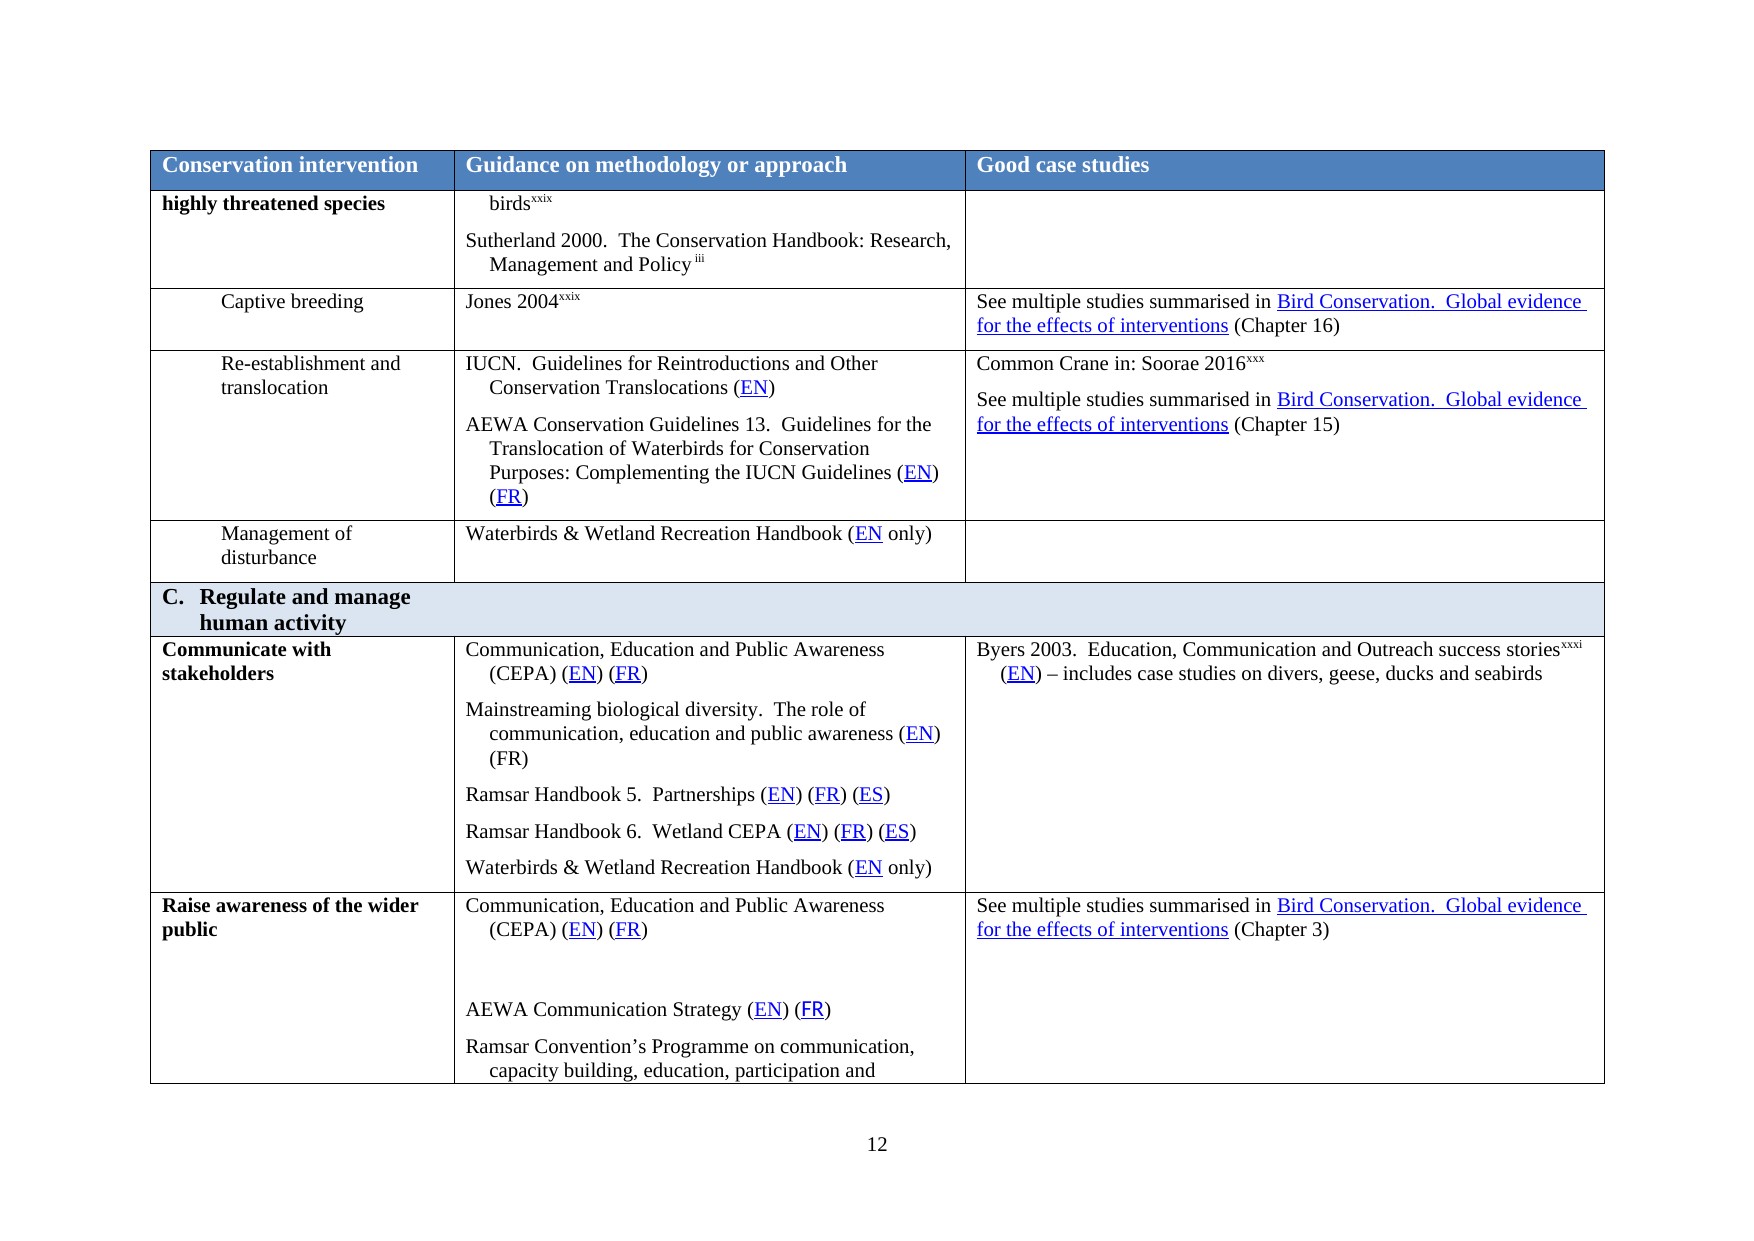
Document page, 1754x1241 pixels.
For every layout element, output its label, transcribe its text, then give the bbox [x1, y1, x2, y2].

table_cell Waterbirds & Wetland Recreation Handbook (EN only) [455, 521, 965, 582]
table_header Guidance on methodology or approach [455, 151, 965, 190]
table_cell Regulate and manage human activity [151, 583, 454, 636]
table_cell [966, 191, 1604, 288]
table_cell Captive breeding [151, 289, 454, 350]
table_cell Communicate with stakeholders [151, 637, 454, 892]
table_cell See multiple studies summarised in Bird Conservation. Global evidence for the effects of interventions (Chapter 16) [966, 289, 1604, 350]
table_cell Re-establishment and translocation [151, 351, 454, 520]
table_cell IUCN. Guidelines for Reintroductions and Other Conservation Translocations (EN) AEWA Conservation Guidelines 13. Guidelines for the Translocation of Waterbirds for Conservation Purposes: Complementing the IUCN Guidelines (EN) (FR) [455, 351, 965, 520]
table_header Conservation intervention [151, 151, 454, 190]
table_cell Jones 2004xxix [455, 289, 965, 350]
table_cell [966, 521, 1604, 582]
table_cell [966, 893, 1604, 1082]
table_cell Communication, Education and Public Awareness (CEPA) (EN) (FR) Mainstreaming biological diversity. The role of communication, education and public awareness (EN) (FR) Ramsar Handbook 5. Partnerships (EN) (FR) (ES) Ramsar Handbook 6. Wetland CEPA (EN) (FR) (ES) Waterbirds & Wetland Recreation Handbook (EN only) [455, 637, 965, 892]
table_header Good case studies [966, 151, 1604, 190]
table_cell [965, 583, 1604, 636]
table_cell [454, 583, 965, 636]
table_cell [455, 191, 965, 288]
table_cell Byers 2003. Education, Communication and Outreach success stories (EN) – includes case studies on divers, geese, ducks and seabirds [966, 637, 1604, 892]
table_cell Management of disturbance [151, 521, 454, 582]
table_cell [455, 893, 965, 1082]
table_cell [151, 191, 454, 288]
table_cell Common Crane in: Soorae 2016 See multiple studies summarised in Bird Conservation. Global evidence for the effects of interventions (Chapter 15) [966, 351, 1604, 520]
table_cell Raise awareness of the wider public [151, 893, 454, 1082]
